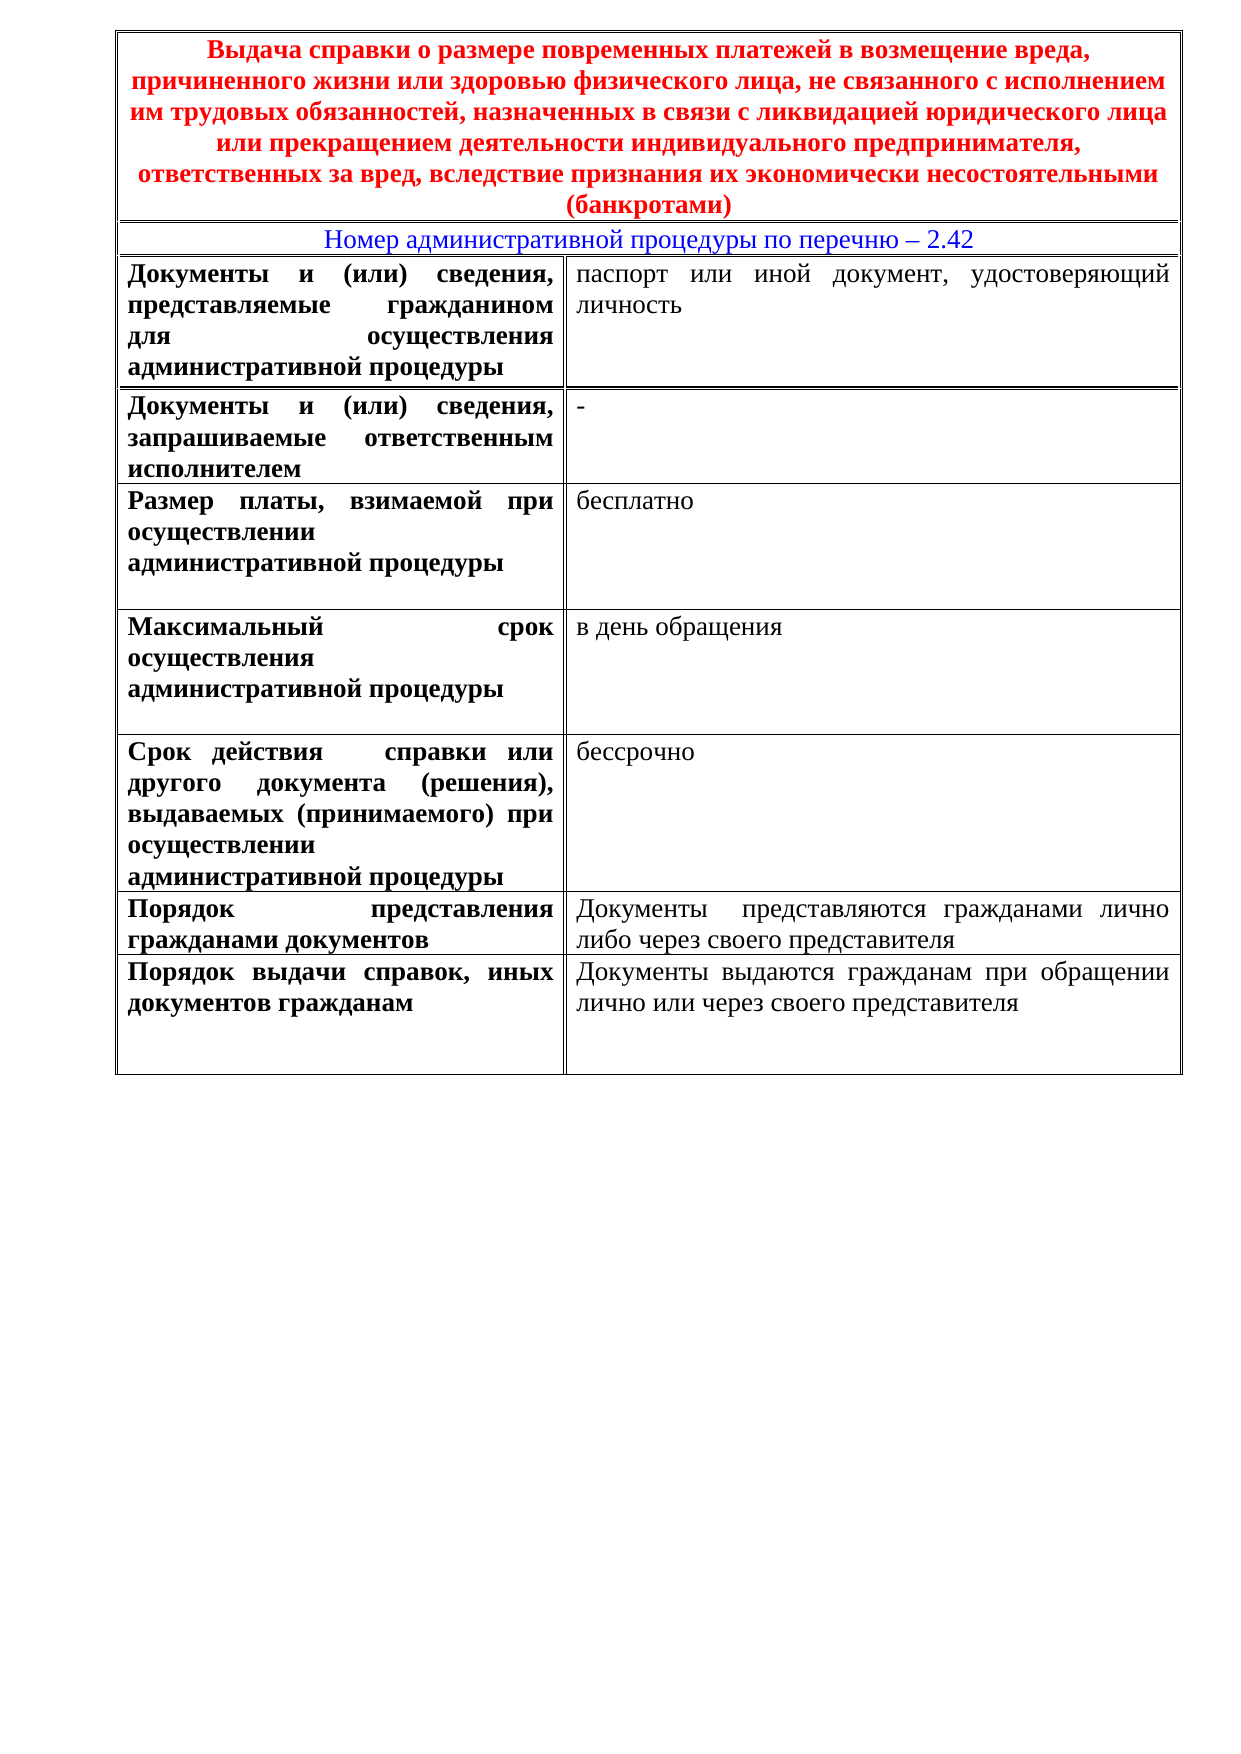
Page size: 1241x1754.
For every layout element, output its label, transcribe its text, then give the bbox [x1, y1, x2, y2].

table_cell Документы представляются гражданами лично либо через своего представителя [567, 892, 1180, 954]
table_cell бесплатно [567, 484, 1180, 608]
table_cell Срок действия справки или другого документа (решения), выдаваемых (принимаемого) при осуществлении административной процедуры [118, 735, 563, 891]
table_cell в день обращения [567, 610, 1180, 734]
table_cell - [567, 386, 1180, 483]
table_header Выдача справки о размере повременных платежей в возмещение вреда, причиненного жизни или здоровью физического лица, не связанного с исполнением им трудовых обязанностей, назначенных в связи с ликвидацией юридического лица или прекращением деятельности индивидуального предпринимателя, ответственных за вред, вследствие признания их экономически несостоятельными (банкротами) [118, 33, 1180, 219]
table_cell паспорт или иной документ, удостоверяющий личность [565, 254, 1181, 386]
table_cell бессрочно [567, 735, 1180, 891]
table_cell Документы и (или) сведения, представляемые гражданином для осуществления административной процедуры [116, 254, 565, 386]
table_cell Размер платы, взимаемой при осуществлении административной процедуры [118, 484, 563, 608]
table_cell Номер административной процедуры по перечню – 2.42 [118, 220, 1180, 254]
table_cell Порядок представления гражданами документов [118, 892, 563, 954]
table_cell Порядок выдачи справок, иных документов гражданам [118, 955, 563, 1074]
table_cell Документы выдаются гражданам при обращении лично или через своего представителя [567, 955, 1180, 1074]
table_cell Документы и (или) сведения, запрашиваемые ответственным исполнителем [118, 386, 563, 483]
table_cell Максимальный срок осуществления административной процедуры [118, 610, 563, 734]
